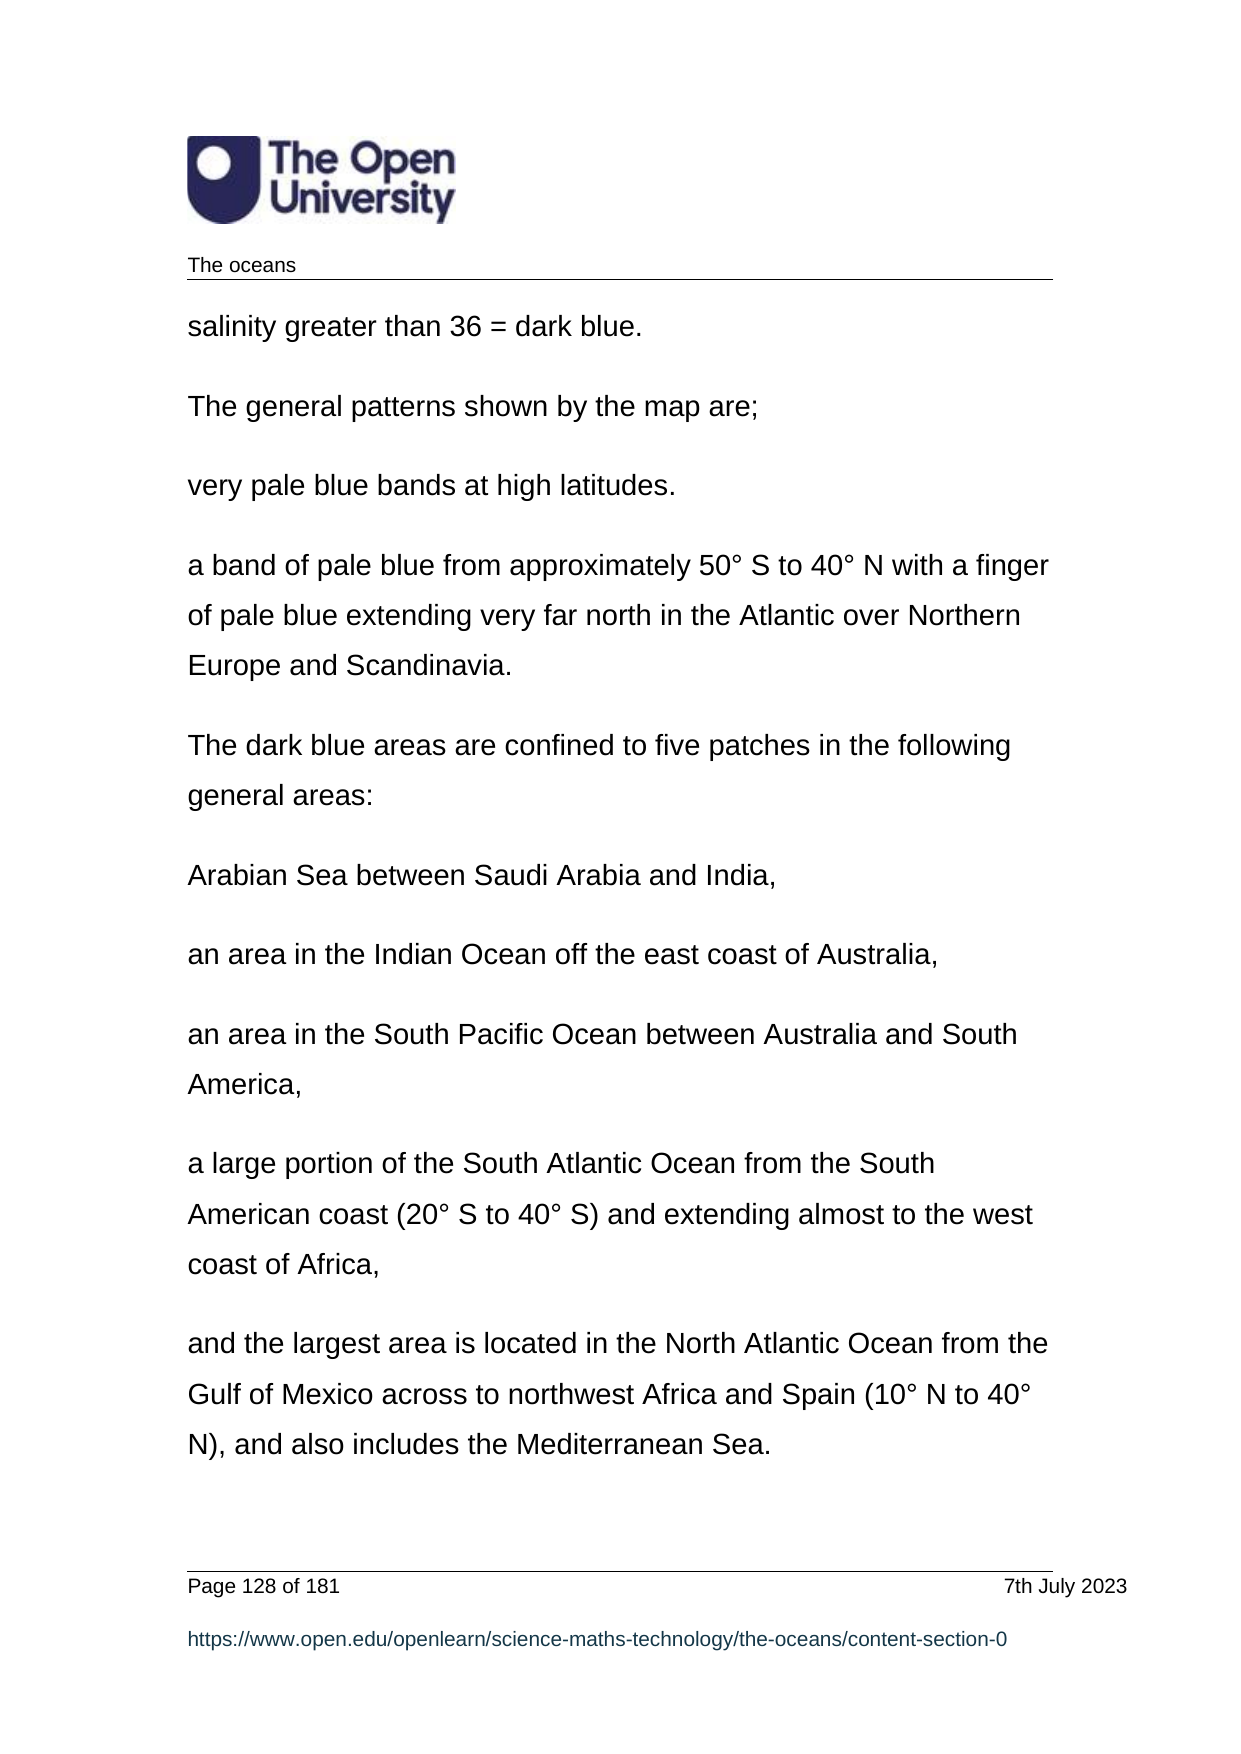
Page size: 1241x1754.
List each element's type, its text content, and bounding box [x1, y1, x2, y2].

text very pale blue bands at high latitudes. [187, 468, 1053, 502]
text a large portion of the South Atlantic Ocean from the South American coast (20° S to 40° S) and extending almost to the west coast of Africa, [187, 1146, 1053, 1281]
text The dark blue areas are confined to five patches in the following general areas: [187, 728, 1053, 812]
text The general patterns shown by the map are; [187, 389, 1053, 422]
text an area in the South Pacific Ocean between Australia and South America, [187, 1017, 1053, 1101]
text and the largest area is located in the North Atlantic Ocean from the Gulf of Mexico across to northwest Africa and Spain (10° N to 40° N), and also includes the Mediterranean Sea. [187, 1327, 1053, 1461]
text Arabian Sea between Saudi Arabia and India, [187, 858, 1053, 891]
text salinity greater than 36 = dark blue. [187, 309, 1053, 343]
text an area in the Indian Ocean off the east coast of Australia, [187, 937, 1053, 971]
text a band of pale blue from approximately 50° S to 40° N with a finger of pale blue extending very far north in the Atlantic over Northern Europe and Scandinavia. [187, 548, 1053, 682]
picture [187, 136, 456, 224]
